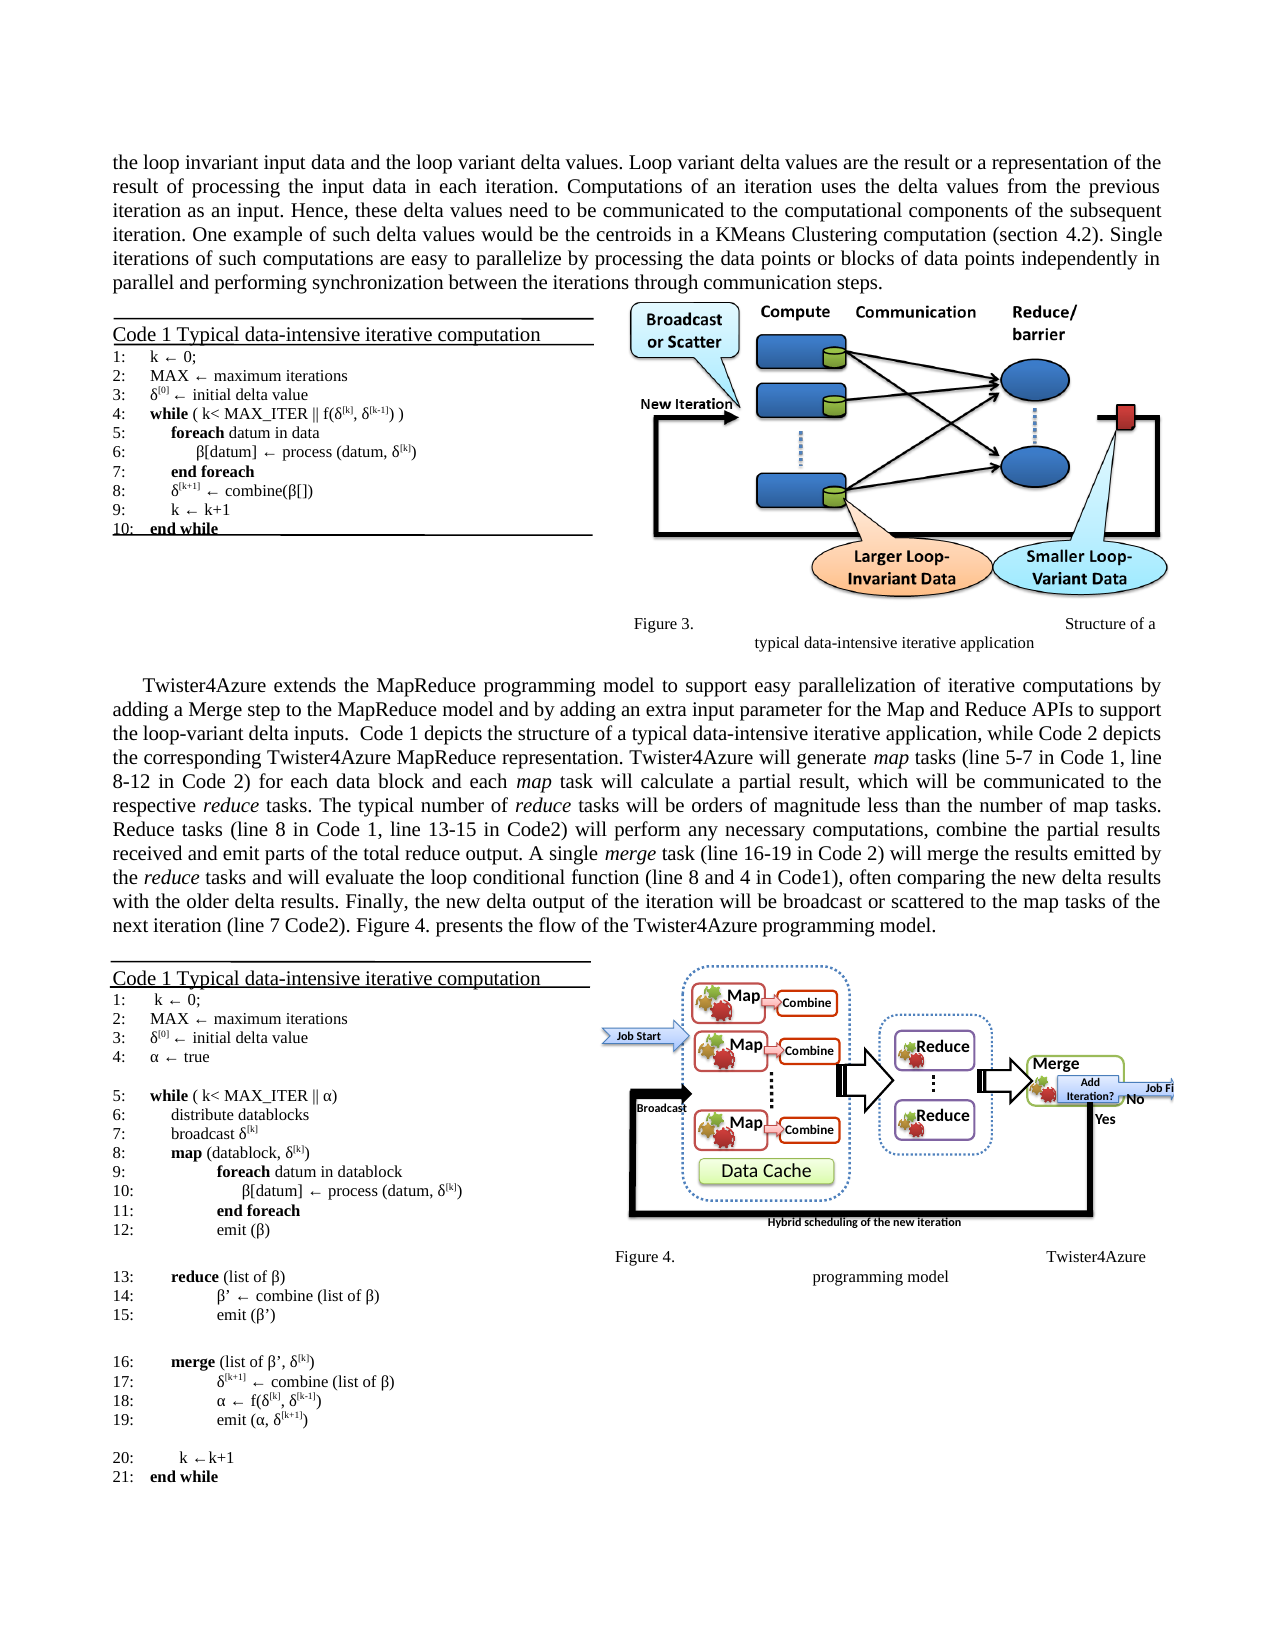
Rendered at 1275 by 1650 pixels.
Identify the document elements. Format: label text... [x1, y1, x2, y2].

table_header Code 1 Typical data-intensive iterative computation k ← 0; MAX ← maximum iterations δ[0] ← initial delta value while ( k< MAX_ITER || f(δ[k], δ[k-1]) ) foreach datum in data β[datum] ← process (datum, δ[k]) end foreach δ[k+1] ← combine(β[]) k ← k+1 end while [101, 294, 615, 673]
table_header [587, 938, 1174, 1486]
text Twister4Azure extends the MapReduce programming model to support easy parallelization of iterative computations by adding a Merge step to the MapReduce model and by adding an extra input parameter for the Map and Reduce APIs to support the loop-variant delta inputs. Code 1 depicts the structure of a typical data-intensive iterative application, while Code 2 depicts the corresponding Twister4Azure MapReduce representation. Twister4Azure will generate map tasks (line 5-7 in Code 1, line 8-12 in Code 2) for each data block and each map task will calculate a partial result, which will be communicated to the respective reduce tasks. The typical number of reduce tasks will be orders of magnitude less than the number of map tasks. Reduce tasks (line 8 in Code 1, line 13-15 in Code2) will perform any necessary computations, combine the partial results received and emit parts of the total reduce output. A single merge task (line 16-19 in Code 2) will merge the results emitted by the reduce tasks and will evaluate the loop conditional function (line 8 and 4 in Code1), often comparing the new delta results with the older delta results. Finally, the new delta output of the iteration will be broadcast or scattered to the map tasks of the next iteration (line 7 Code2). Figure 4 presents the flow of the Twister4Azure programming model. [112, 673, 1162, 937]
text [112, 150, 1162, 294]
picture [626, 294, 1171, 606]
table_header Structure of a typical data-intensive iterative application [615, 294, 1174, 673]
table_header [101, 938, 587, 1486]
